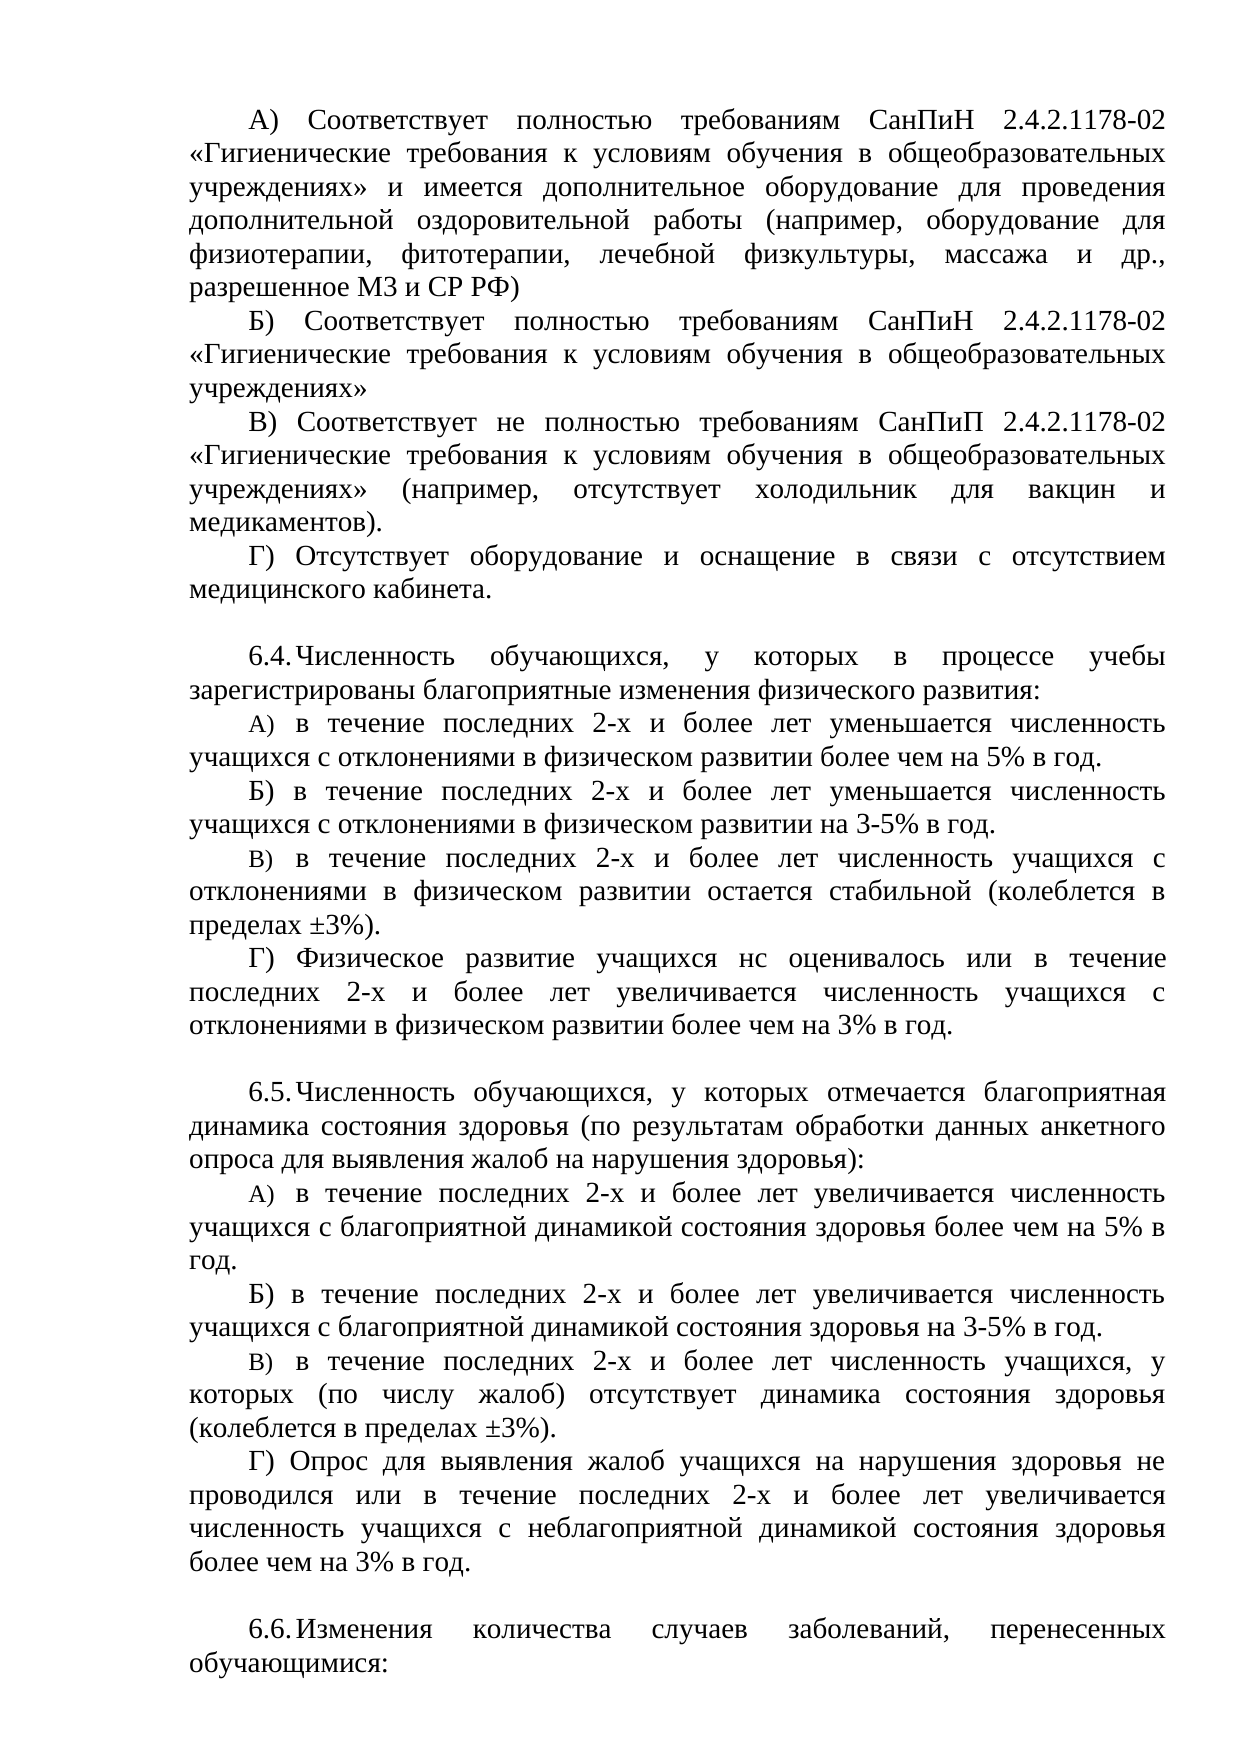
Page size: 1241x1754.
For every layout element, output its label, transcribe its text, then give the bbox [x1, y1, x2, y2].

list в течение последних 2-х и более лет увеличивается численность учащихся с благоприятной динамикой состояния здоровья более чем на 5% в год. [189, 1175, 1167, 1276]
text Г) Опрос для выявления жалоб учащихся на нарушения здоровья не проводился или в течение последних 2-х и более лет увеличивается численность учащихся с неблагоприятной динамикой состояния здоровья более чем на 3% в год. [189, 1443, 1167, 1578]
list Численность обучающихся, у которых в процессе учебы зарегистрированы благоприятные изменения физического развития: [189, 638, 1167, 706]
list в течение последних 2-х и более лет уменьшается численность учащихся с отклонениями в физическом развитии более чем на 5% в год. [189, 706, 1167, 773]
list в течение последних 2-х и более лет численность учащихся с отклонениями в физическом развитии остается стабильной (колеблется в пределах ±3%). [189, 840, 1167, 940]
list в течение последних 2-х и более лет численность учащихся, у которых (по числу жалоб) отсутствует динамика состояния здоровья (колеблется в пределах ±3%). [189, 1343, 1167, 1443]
list Изменения количества случаев заболеваний, перенесенных обучающимися: [189, 1611, 1167, 1678]
list Численность обучающихся, у которых отмечается благоприятная динамика состояния здоровья (по результатам обработки данных анкетного опроса для выявления жалоб на нарушения здоровья): [189, 1074, 1167, 1175]
text Б) в течение последних 2-х и более лет уменьшается численность учащихся с отклонениями в физическом развитии на 3-5% в год. [189, 773, 1167, 840]
text В) Соответствует не полностью требованиям СанПиП 2.4.2.1178-02 «Гигиенические требования к условиям обучения в общеобразовательных учреждениях» (например, отсутствует холодильник для вакцин и медикаментов). [189, 404, 1167, 538]
text А) Соответствует полностью требованиям СанПиН 2.4.2.1178-02 «Гигиенические требования к условиям обучения в общеобразовательных учреждениях» и имеется дополнительное оборудование для проведения дополнительной оздоровительной работы (например, оборудование для физиотерапии, фитотерапии, лечебной физкультуры, массажа и др., разрешенное М3 и СР РФ) [189, 102, 1167, 303]
text Б) в течение последних 2-х и более лет увеличивается численность учащихся с благоприятной динамикой состояния здоровья на 3-5% в год. [189, 1276, 1167, 1343]
text Г) Отсутствует оборудование и оснащение в связи с отсутствием медицинского кабинета. [189, 538, 1167, 605]
text Б) Соответствует полностью требованиям СанПиН 2.4.2.1178-02 «Гигиенические требования к условиям обучения в общеобразовательных учреждениях» [189, 303, 1167, 404]
text Г) Физическое развитие учащихся нс оценивалось или в течение последних 2-х и более лет увеличивается численность учащихся с отклонениями в физическом развитии более чем на 3% в год. [189, 940, 1167, 1041]
